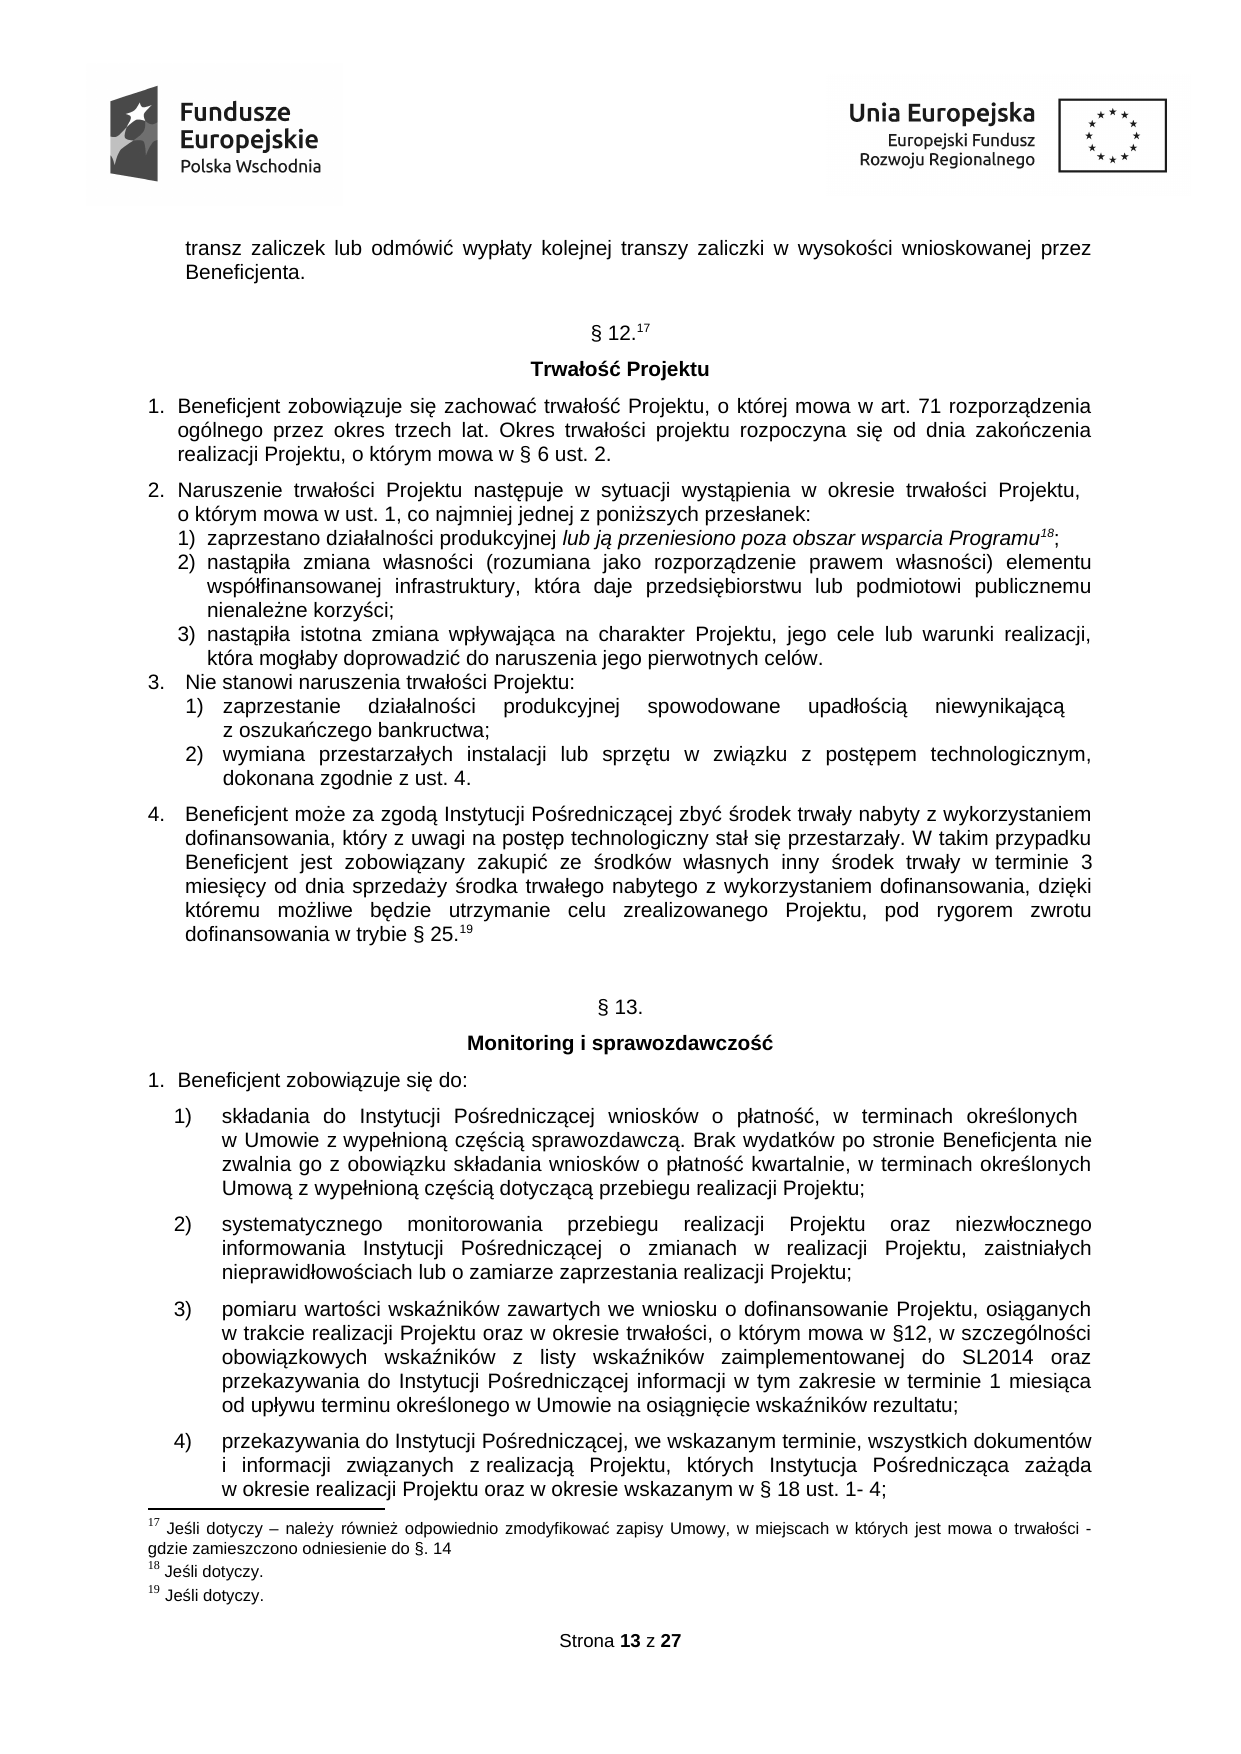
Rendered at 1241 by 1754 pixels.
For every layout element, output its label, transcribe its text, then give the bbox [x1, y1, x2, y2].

text Trwałość Projektu [148, 357, 1092, 381]
list systematycznego monitorowania przebiegu realizacji Projektu oraz niezwłocznego informowania Instytucji Pośredniczącej o zmianach w realizacji Projektu, zaistniałych nieprawidłowościach lub o zamiarze zaprzestania realizacji Projektu; [192, 1212, 1092, 1284]
list przekazywania do Instytucji Pośredniczącej, we wskazanym terminie, wszystkich dokumentów i informacji związanych z realizacją Projektu, których Instytucja Pośrednicząca zażąda w okresie realizacji Projektu oraz w okresie wskazanym w § 18 ust. 1- 4; [192, 1429, 1092, 1501]
picture [86, 63, 344, 206]
list składania do Instytucji Pośredniczącej wniosków o płatność, w terminach określonych w Umowie z wypełnioną częścią sprawozdawczą. Brak wydatków po stronie Beneficjenta nie zwalnia go z obowiązku składania wniosków o płatność kwartalnie, w terminach określonych Umową z wypełnioną częścią dotyczącą przebiegu realizacji Projektu; [192, 1104, 1092, 1200]
list wymiana przestarzałych instalacji lub sprzętu w związku z postępem technologicznym, dokonana zgodnie z ust. 4. [185, 741, 1092, 789]
list nastąpiła istotna zmiana wpływająca na charakter Projektu, jego cele lub warunki realizacji, która mogłaby doprowadzić do naruszenia jego pierwotnych celów. [177, 622, 1092, 669]
text Monitoring i sprawozdawczość [148, 1031, 1092, 1055]
picture [826, 74, 1191, 196]
list Beneficjent zobowiązuje się zachować trwałość Projektu, o której mowa w art. 71 rozporządzenia ogólnego przez okres trzech lat. Okres trwałości projektu rozpoczyna się od dnia zakończenia realizacji Projektu, o którym mowa w § 6 ust. 2. [148, 393, 1092, 465]
list zaprzestano działalności produkcyjnej lub ją przeniesiono poza obszar wsparcia Programu; [177, 526, 1092, 550]
text § 12. [148, 321, 1092, 344]
list pomiaru wartości wskaźników zawartych we wniosku o dofinansowanie Projektu, osiąganych w trakcie realizacji Projektu oraz w okresie trwałości, o którym mowa w §12, w szczególności obowiązkowych wskaźników z listy wskaźników zaimplementowanej do SL2014 oraz przekazywania do Instytucji Pośredniczącej informacji w tym zakresie w terminie 1 miesiąca od upływu terminu określonego w Umowie na osiągnięcie wskaźników rezultatu; [192, 1297, 1092, 1416]
list Nie stanowi naruszenia trwałości Projektu: [148, 669, 1092, 693]
list Naruszenie trwałości Projektu następuje w sytuacji wystąpienia w okresie trwałości Projektu, o którym mowa w ust. 1, co najmniej jednej z poniższych przesłanek: [148, 478, 1092, 526]
list nastąpiła zmiana własności (rozumiana jako rozporządzenie prawem własności) elementu współfinansowanej infrastruktury, która daje przedsiębiorstwu lub podmiotowi publicznemu nienależne korzyści; [177, 550, 1092, 622]
list zaprzestanie działalności produkcyjnej spowodowane upadłością niewynikającą z oszukańczego bankructwa; [185, 693, 1092, 741]
text § 13. [148, 994, 1092, 1018]
list Beneficjent zobowiązuje się do: [148, 1067, 1092, 1091]
list Beneficjent może za zgodą Instytucji Pośredniczącej zbyć środek trwały nabyty z wykorzystaniem dofinansowania, który z uwagi na postęp technologiczny stał się przestarzały. W takim przypadku Beneficjent jest zobowiązany zakupić ze środków własnych inny środek trwały w terminie 3 miesięcy od dnia sprzedaży środka trwałego nabytego z wykorzystaniem dofinansowania, dzięki któremu możliwe będzie utrzymanie celu zrealizowanego Projektu, pod rygorem zwrotu dofinansowania w trybie § 25. [148, 802, 1092, 946]
